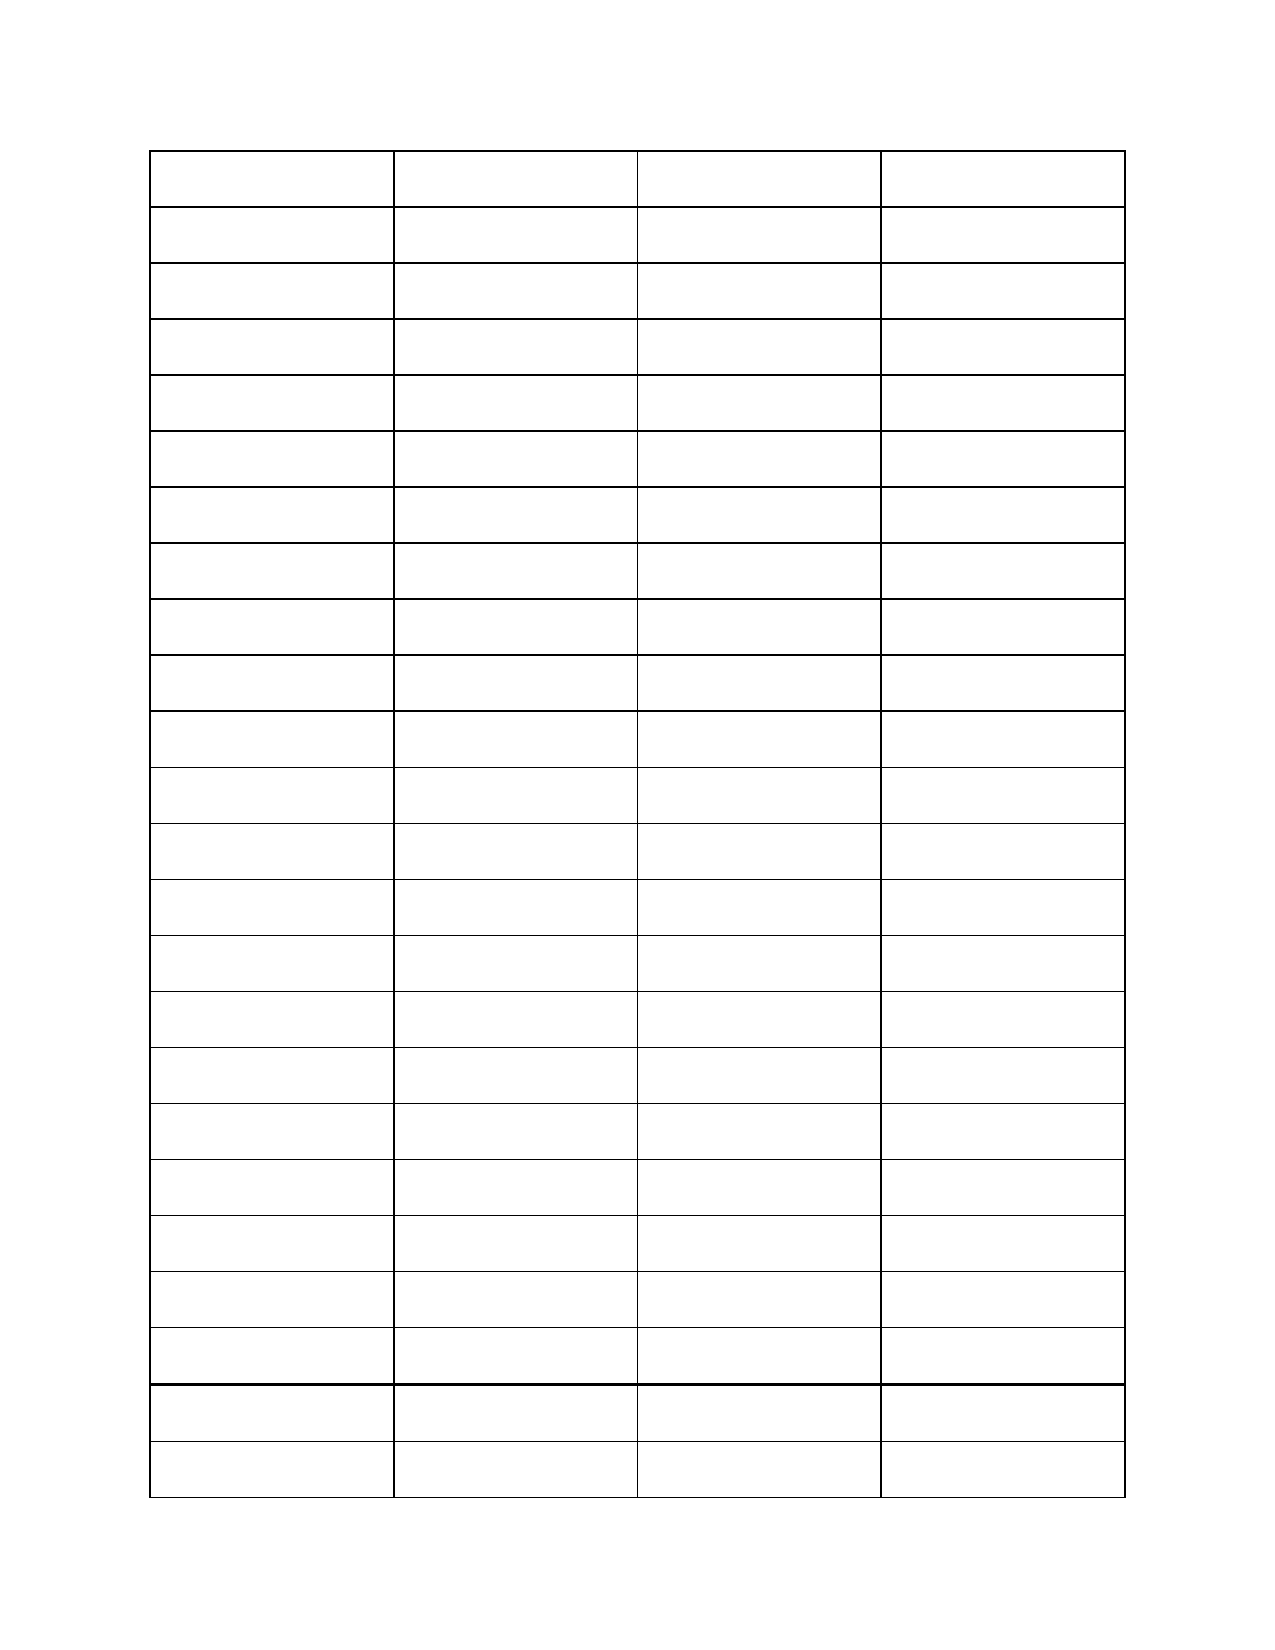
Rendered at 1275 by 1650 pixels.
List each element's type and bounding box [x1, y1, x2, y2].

table_cell [151, 544, 393, 598]
table_cell [638, 1272, 880, 1327]
table_cell [882, 1328, 1124, 1383]
table_cell [395, 544, 637, 598]
table_cell [638, 824, 880, 878]
table_cell [395, 936, 637, 991]
table_cell [882, 544, 1124, 598]
table_cell [882, 1272, 1124, 1327]
table_cell [395, 1272, 637, 1327]
table_cell [882, 152, 1124, 206]
table_cell [151, 600, 393, 654]
table_cell [638, 992, 880, 1047]
table_cell [151, 1160, 393, 1215]
table_header [882, 1386, 1124, 1441]
table_cell [882, 1216, 1124, 1271]
table_cell [882, 320, 1124, 374]
table_cell [395, 1160, 637, 1215]
table_cell [638, 1442, 880, 1497]
table_cell [882, 992, 1124, 1047]
table_cell [882, 1160, 1124, 1215]
table_cell [638, 208, 880, 262]
table_cell [395, 320, 637, 374]
table_cell [638, 880, 880, 934]
table_header [638, 1386, 880, 1441]
table_cell [151, 152, 393, 206]
table_cell [395, 656, 637, 710]
table_cell [638, 1048, 880, 1103]
table_cell [151, 936, 393, 991]
table_cell [638, 376, 880, 430]
table_cell [638, 600, 880, 654]
table_cell [151, 1216, 393, 1271]
table_cell [151, 1104, 393, 1159]
table_cell [395, 376, 637, 430]
table_cell [151, 1442, 393, 1497]
table_cell [638, 656, 880, 710]
table_cell [395, 264, 637, 318]
table_cell [882, 712, 1124, 766]
table_cell [882, 1442, 1124, 1497]
table_cell [882, 1104, 1124, 1159]
table_cell [151, 376, 393, 430]
table_cell [151, 1328, 393, 1383]
table_cell [151, 712, 393, 766]
table_cell [638, 1216, 880, 1271]
table_cell [395, 432, 637, 486]
table_cell [395, 712, 637, 766]
table_cell [151, 208, 393, 262]
table_cell [882, 600, 1124, 654]
table_cell [882, 880, 1124, 934]
table_cell [882, 264, 1124, 318]
table_cell [395, 1442, 637, 1497]
table_cell [395, 992, 637, 1047]
table_cell [882, 824, 1124, 878]
table_cell [882, 376, 1124, 430]
table_cell [395, 1328, 637, 1383]
table_header [395, 1386, 637, 1441]
table_cell [638, 320, 880, 374]
table_cell [395, 600, 637, 654]
table_cell [151, 824, 393, 878]
table_cell [882, 656, 1124, 710]
table_cell [882, 768, 1124, 822]
table_cell [151, 656, 393, 710]
table_cell [638, 152, 880, 206]
table_cell [882, 208, 1124, 262]
table_cell [638, 1160, 880, 1215]
table_cell [638, 768, 880, 822]
table_cell [638, 1328, 880, 1383]
table_cell [395, 824, 637, 878]
table_cell [395, 488, 637, 542]
table_cell [151, 1048, 393, 1103]
table_cell [151, 488, 393, 542]
table_cell [151, 320, 393, 374]
table_cell [638, 488, 880, 542]
table_cell [151, 768, 393, 822]
table_cell [395, 880, 637, 934]
table_cell [882, 936, 1124, 991]
table_cell [151, 432, 393, 486]
table_cell [882, 488, 1124, 542]
table_cell [151, 880, 393, 934]
table_cell [151, 992, 393, 1047]
table_cell [882, 432, 1124, 486]
table_cell [638, 712, 880, 766]
table_cell [395, 768, 637, 822]
table_cell [395, 1104, 637, 1159]
table_cell [638, 1104, 880, 1159]
table_cell [638, 936, 880, 991]
table_cell [638, 432, 880, 486]
table_cell [395, 208, 637, 262]
table_cell [395, 1048, 637, 1103]
table_cell [638, 544, 880, 598]
table_cell [151, 1272, 393, 1327]
table_cell [151, 264, 393, 318]
table_cell [638, 264, 880, 318]
table_cell [882, 1048, 1124, 1103]
table_header [151, 1386, 393, 1441]
table_cell [395, 1216, 637, 1271]
table_cell [395, 152, 637, 206]
